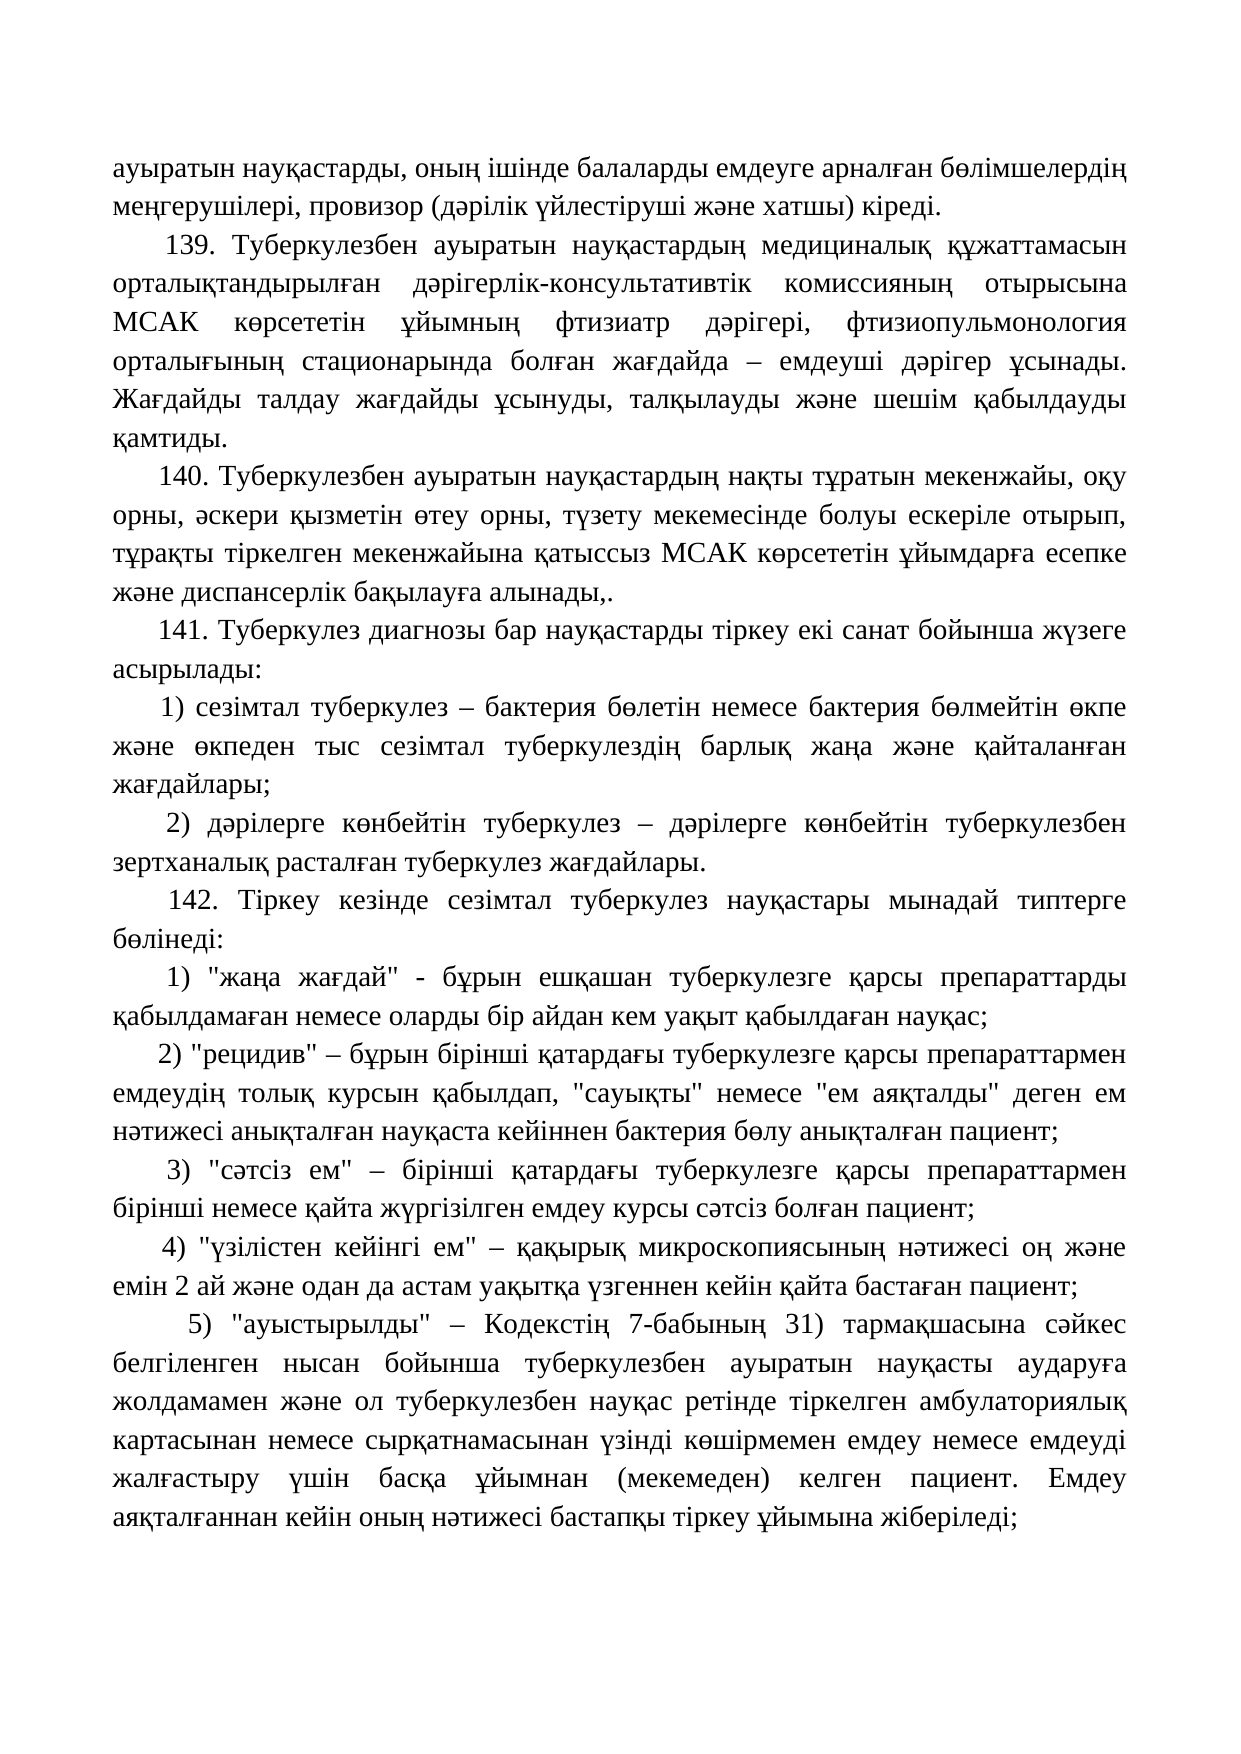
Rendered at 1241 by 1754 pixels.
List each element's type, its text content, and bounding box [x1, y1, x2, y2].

text 4) "үзілістен кейінгі ем" – қақырық микроскопиясының нәтижесі оң және емін 2 ай және одан да астам уақытқа үзгеннен кейін қайта бастаған пациент; [112, 1229, 1128, 1301]
text 139. Туберкулезбен ауыратын науқастардың медициналық құжаттамасын орталықтандырылған дәрігерлік-консультативтік комиссияның отырысына МСАК көрсететін ұйымның фтизиатр дәрігері, фтизиопульмонология орталығының стационарында болған жағдайда – емдеуші дәрігер ұсынады. Жағдайды талдау жағдайды ұсынуды, талқылауды және шешім қабылдауды қамтиды. [112, 227, 1128, 453]
text 1) "жаңа жағдай" - бұрын ешқашан туберкулезге қарсы препараттарды қабылдамаған немесе оларды бір айдан кем уақыт қабылдаған науқас; [112, 959, 1128, 1031]
text 3) "сәтсіз ем" – бірінші қатардағы туберкулезге қарсы препараттармен бірінші немесе қайта жүргізілген емдеу курсы сәтсіз болған пациент; [112, 1152, 1128, 1224]
text 142. Тіркеу кезінде сезімтал туберкулез науқастары мынадай типтерге бөлінеді: [112, 882, 1128, 954]
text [112, 150, 1128, 222]
text 5) "ауыстырылды" – Кодекстің 7-бабының 31) тармақшасына сәйкес белгіленген нысан бойынша туберкулезбен ауыратын науқасты аударуға жолдамамен және ол туберкулезбен науқас ретінде тіркелген амбулаториялық картасынан немесе сырқатнамасынан үзінді көшірмемен емдеу немесе емдеуді жалғастыру үшін басқа ұйымнан (мекемеден) келген пациент. Емдеу аяқталғаннан кейін оның нәтижесі бастапқы тіркеу ұйымына жіберіледі; [112, 1306, 1128, 1532]
text 1) сезімтал туберкулез – бактерия бөлетін немесе бактерия бөлмейтін өкпе және өкпеден тыс сезімтал туберкулездің барлық жаңа және қайталанған жағдайлары; [112, 689, 1128, 800]
text 140. Туберкулезбен ауыратын науқастардың нақты тұратын мекенжайы, оқу орны, әскери қызметін өтеу орны, түзету мекемесінде болуы ескеріле отырып, тұрақты тіркелген мекенжайына қатыссыз МСАК көрсететін ұйымдарға есепке және диспансерлік бақылауға алынады,. [112, 458, 1128, 607]
text 2) дәрілерге көнбейтін туберкулез – дәрілерге көнбейтін туберкулезбен зертханалық расталған туберкулез жағдайлары. [112, 805, 1128, 877]
text 2) "рецидив" – бұрын бірінші қатардағы туберкулезге қарсы препараттармен емдеудің толық курсын қабылдап, "сауықты" немесе "ем аяқталды" деген ем нәтижесі анықталған науқаста кейіннен бактерия бөлу анықталған пациент; [112, 1036, 1128, 1147]
text 141. Туберкулез диагнозы бар науқастарды тіркеу екі санат бойынша жүзеге асырылады: [112, 612, 1128, 684]
